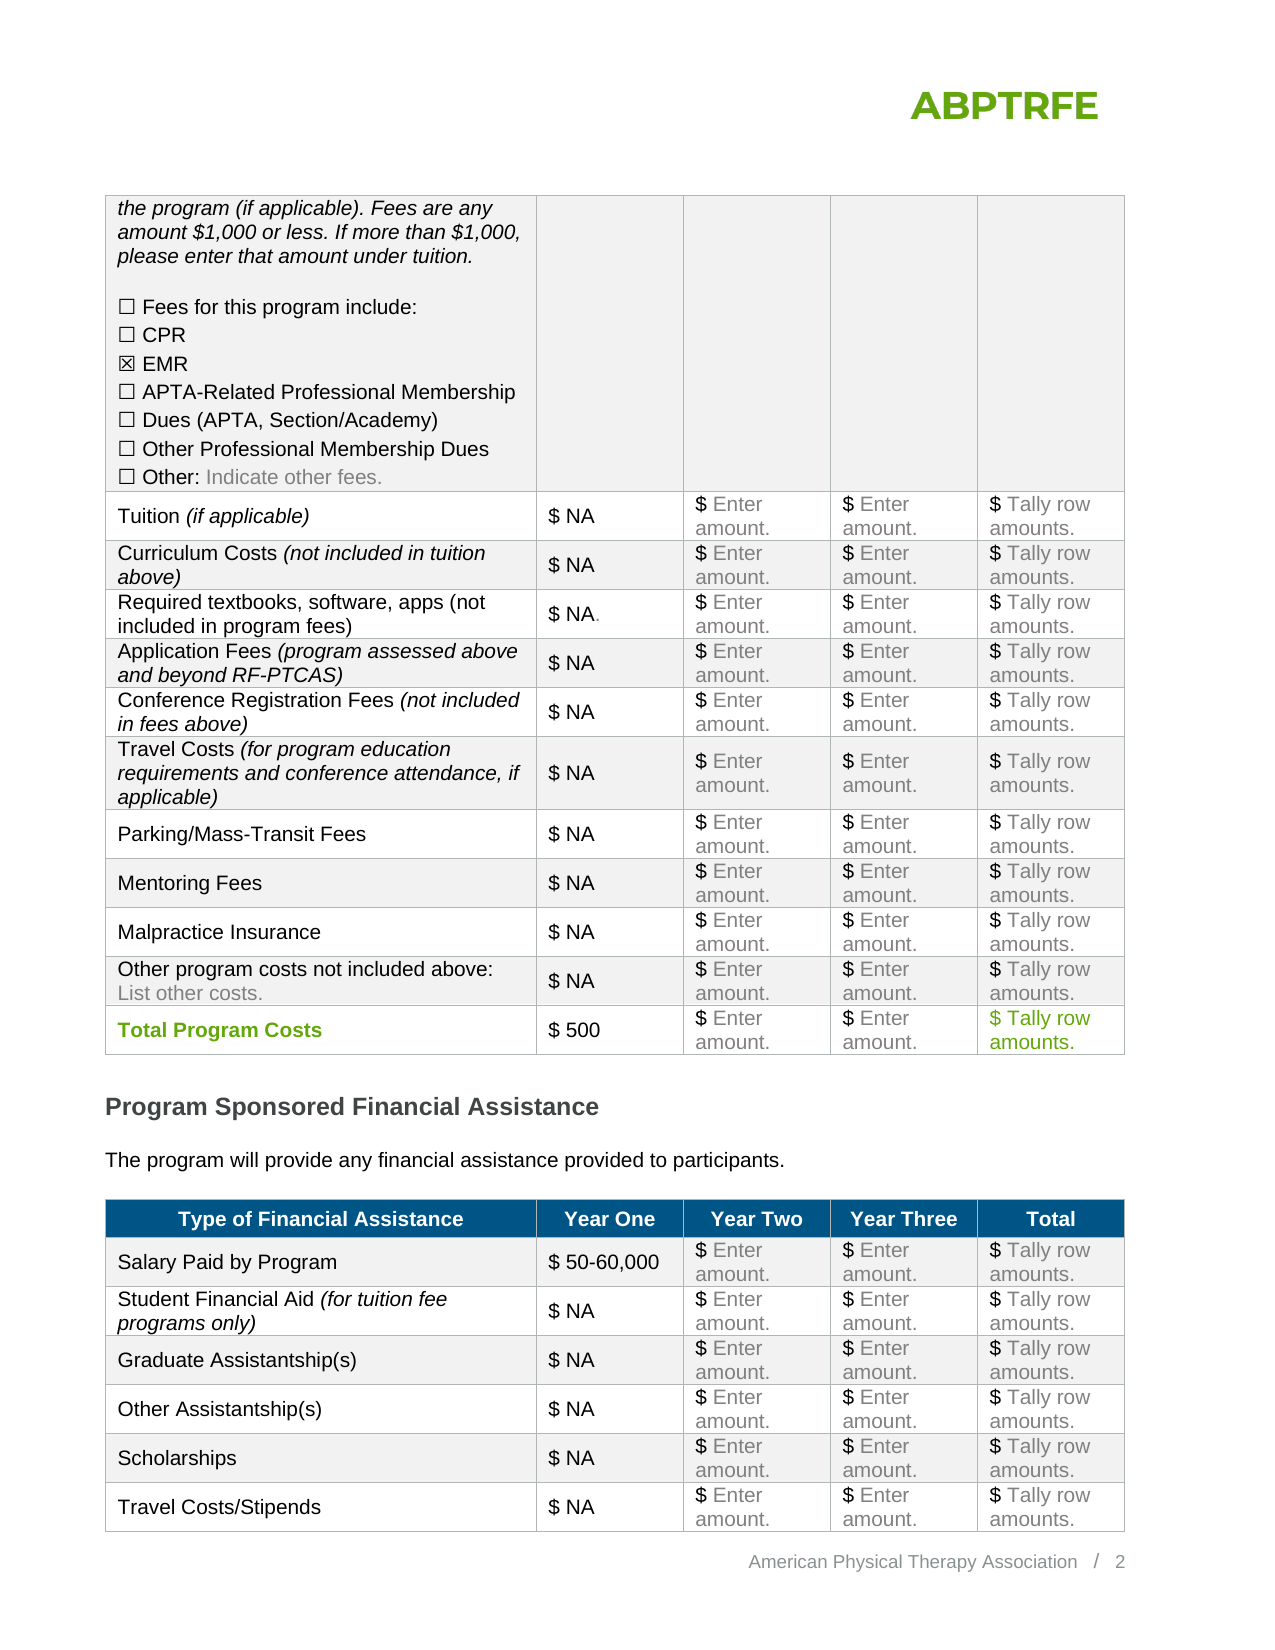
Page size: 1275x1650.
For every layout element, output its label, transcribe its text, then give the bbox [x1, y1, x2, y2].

table_cell $ [831, 737, 977, 809]
table_cell $ [684, 1483, 830, 1531]
table_cell $ [684, 1434, 830, 1482]
table_cell $ [537, 492, 683, 540]
table_cell $ [978, 1483, 1124, 1531]
table_cell Salary Paid by Program [106, 1238, 536, 1286]
table_cell $ [537, 1287, 683, 1335]
table_cell Other Assistantship(s) [106, 1385, 536, 1433]
table_cell $ [537, 1336, 683, 1384]
table_header Year Three [831, 1200, 977, 1237]
table_cell $ [831, 1385, 977, 1433]
table_cell $ [684, 541, 830, 589]
table_cell $ [537, 737, 683, 809]
table_cell $ [831, 1006, 977, 1053]
table_cell $ [978, 1385, 1124, 1433]
table_cell $ [831, 639, 977, 687]
table_cell $ [537, 1238, 683, 1286]
table_header Type of Financial Assistance [106, 1200, 536, 1237]
table_cell $ [978, 196, 1124, 491]
picture [887, 75, 1125, 144]
subtitle Program Sponsored Financial Assistance [105, 1092, 1125, 1121]
table_cell $ [684, 1336, 830, 1384]
table_cell $ [537, 1434, 683, 1482]
table_cell Conference Registration Fees (not included in fees above) [106, 688, 536, 736]
table_cell Travel Costs/Stipends [106, 1483, 536, 1531]
table_cell $ [684, 196, 830, 491]
table_cell $ [831, 688, 977, 736]
table_cell $ [684, 810, 830, 858]
table_cell $ [978, 1336, 1124, 1384]
table_cell $ [537, 810, 683, 858]
table_cell Curriculum Costs (not included in tuition above) [106, 541, 536, 589]
table_cell $ [978, 957, 1124, 1004]
table_header Total [978, 1200, 1124, 1237]
table_cell $ [537, 639, 683, 687]
table_cell $ [978, 1287, 1124, 1335]
table_cell Graduate Assistantship(s) [106, 1336, 536, 1384]
table_cell $ [978, 492, 1124, 540]
table_cell $ [831, 908, 977, 956]
table_cell $ [537, 196, 683, 491]
table_cell $ [684, 492, 830, 540]
table_cell $ [537, 1483, 683, 1531]
table_cell $ [831, 1287, 977, 1335]
table_cell $ [831, 492, 977, 540]
table_cell $ [684, 1006, 830, 1053]
table_cell $ [684, 1287, 830, 1335]
table_cell Required textbooks, software, apps (not included in program fees) [106, 590, 536, 638]
table_cell Mentoring Fees [106, 859, 536, 907]
table_cell $ [684, 1385, 830, 1433]
table_cell $ [831, 196, 977, 491]
table_cell $ [978, 541, 1124, 589]
table_cell $ [537, 1385, 683, 1433]
table_cell $ [831, 1336, 977, 1384]
table_cell Malpractice Insurance [106, 908, 536, 956]
table_cell $ [684, 688, 830, 736]
table_cell Application Fees (program assessed above and beyond RF-PTCAS) [106, 639, 536, 687]
table_cell $ [978, 737, 1124, 809]
table_cell $ [831, 957, 977, 1004]
table_cell $ [831, 1483, 977, 1531]
table_cell Travel Costs (for program education requirements and conference attendance, if applicable) [106, 737, 536, 809]
table_cell $ [537, 688, 683, 736]
table_cell $ [978, 590, 1124, 638]
table_cell $ [537, 859, 683, 907]
table_cell $ [978, 688, 1124, 736]
table_cell $ [684, 908, 830, 956]
table_cell $ [978, 908, 1124, 956]
table_cell Other program costs not included above: [106, 957, 536, 1004]
table_cell $ [537, 541, 683, 589]
table_cell $ [978, 639, 1124, 687]
table_cell $ [831, 541, 977, 589]
table_cell Total Program Costs [106, 1006, 536, 1053]
table_header Year Two [684, 1200, 830, 1237]
table_cell $ [684, 590, 830, 638]
table_cell $ [537, 590, 683, 638]
table_cell $ [831, 859, 977, 907]
table_cell $ [831, 1434, 977, 1482]
table_cell $ [684, 737, 830, 809]
table_cell $ [537, 908, 683, 956]
table_cell $ [978, 810, 1124, 858]
text The program will provide any financial assistance provided to participants. [105, 1148, 1125, 1172]
table_cell $ [684, 1238, 830, 1286]
table_header Year One [537, 1200, 683, 1237]
table_cell $ [684, 957, 830, 1004]
table_cell $ [537, 957, 683, 1004]
table_cell Tuition (if applicable) [106, 492, 536, 540]
table_cell $ [831, 810, 977, 858]
table_cell $ [978, 859, 1124, 907]
table_cell Parking/Mass-Transit Fees [106, 810, 536, 858]
table_cell $ [978, 1434, 1124, 1482]
table_cell $ [684, 639, 830, 687]
table_cell Scholarships [106, 1434, 536, 1482]
table_cell $ [831, 590, 977, 638]
table_cell $ [831, 1238, 977, 1286]
table_cell $ [978, 1006, 1124, 1053]
table_cell Student Financial Aid (for tuition fee programs only) [106, 1287, 536, 1335]
table_cell $ [684, 859, 830, 907]
table_cell $ [537, 1006, 683, 1053]
table_cell $ [978, 1238, 1124, 1286]
